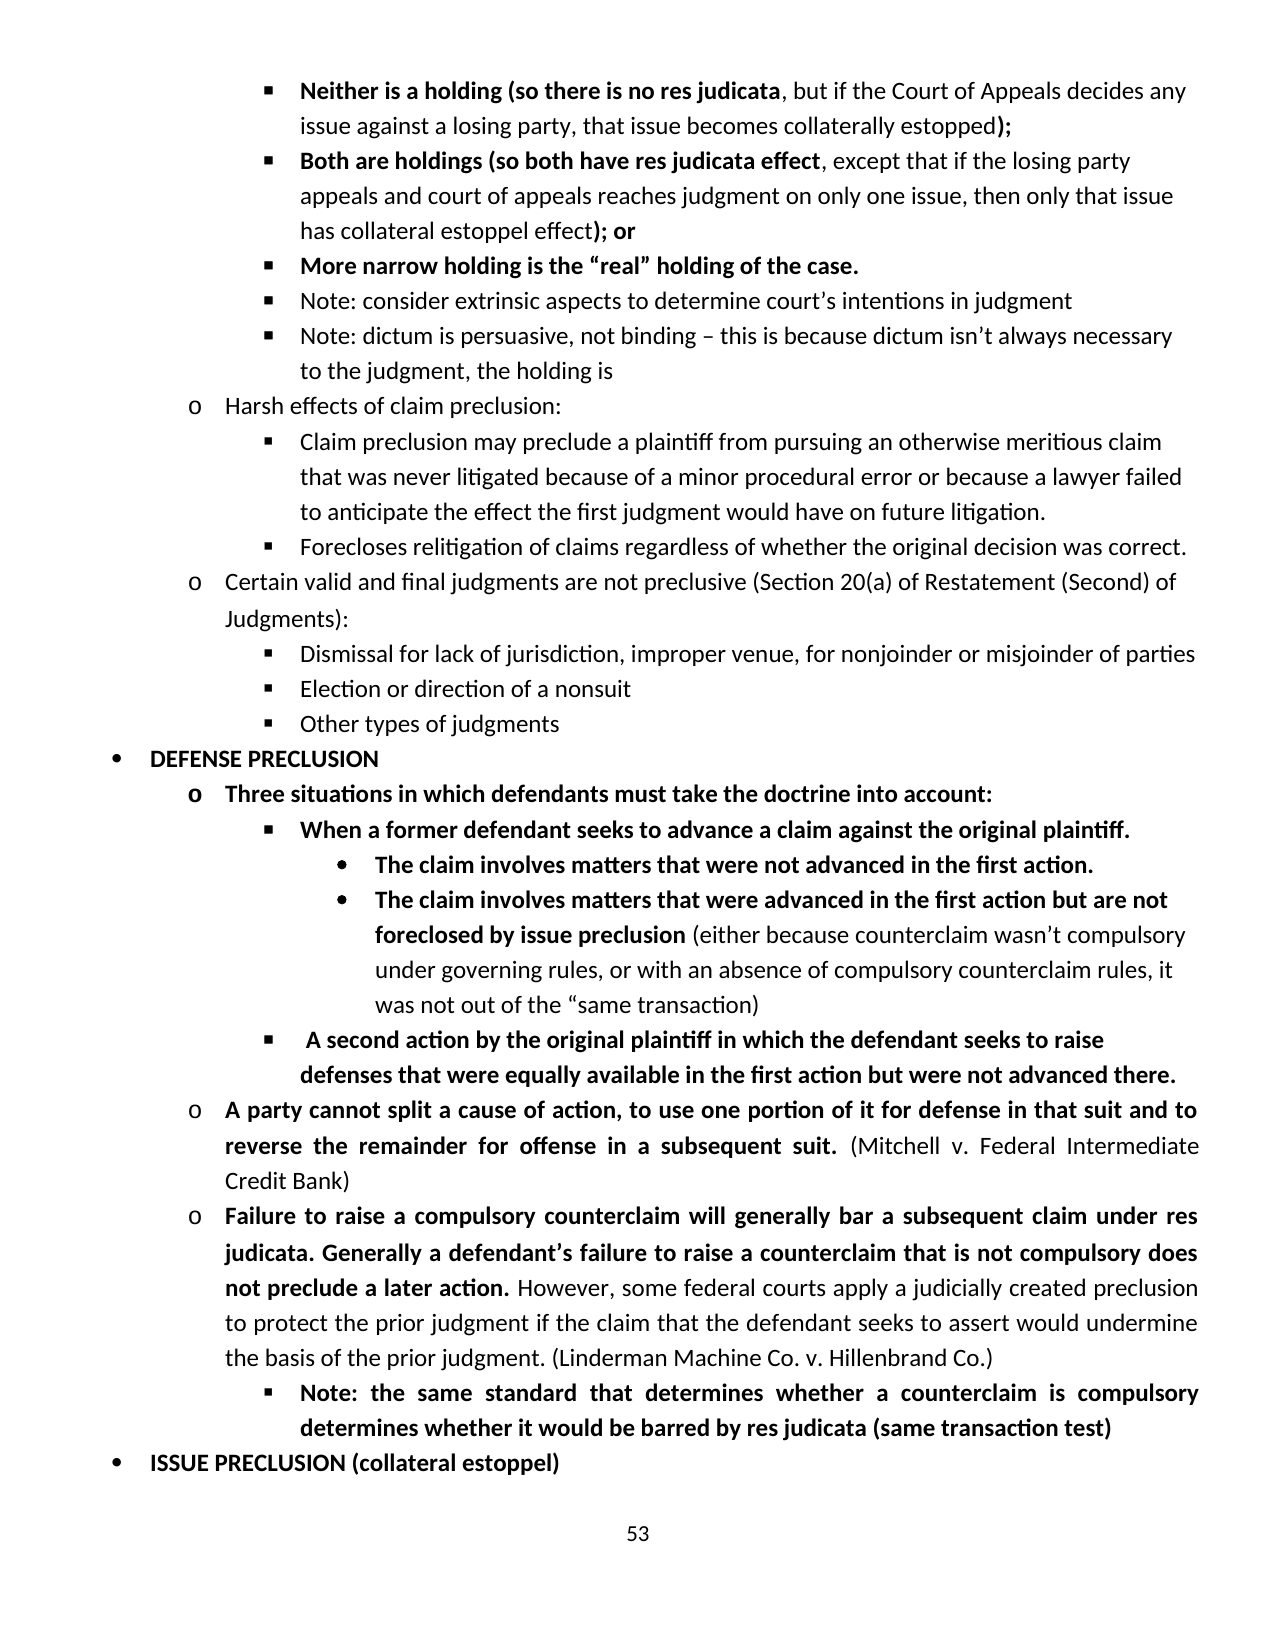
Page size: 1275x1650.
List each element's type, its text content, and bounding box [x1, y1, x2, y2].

list Dismissal for lack of jurisdiction, improper venue, for nonjoinder or misjoinder of parties [262, 638, 1200, 668]
list Neither is a holding (so there is no res judicata, but if the Court of Appeals decides any issue against a losing party, that issue becomes collaterally estopped); [262, 75, 1200, 141]
list Other types of judgments [262, 708, 1200, 738]
list Harsh effects of claim preclusion: [187, 390, 1200, 422]
list A party cannot split a cause of action, to use one portion of it for defense in that suit and to reverse the remainder for offense in a subsequent suit. (Mitchell v. Federal Intermediate Credit Bank) [187, 1094, 1200, 1196]
list Certain valid and final judgments are not preclusive (Section 20(a) of Restatement (Second) of Judgments): [187, 566, 1200, 633]
list Note: consider extrinsic aspects to determine court’s intentions in judgment [262, 285, 1200, 316]
list Failure to raise a compulsory counterclaim will generally bar a subsequent claim under res judicata. Generally a defendant’s failure to raise a counterclaim that is not compulsory does not preclude a later action. However, some federal courts apply a judicially created preclusion to protect the prior judgment if the claim that the defendant seeks to assert would undermine the basis of the prior judgment. (Linderman Machine Co. v. Hillenbrand Co.) [187, 1200, 1200, 1372]
list A second action by the original plaintiff in which the defendant seeks to raise defenses that were equally available in the first action but were not advanced there. [262, 1024, 1200, 1090]
list Election or direction of a nonsuit [262, 673, 1200, 703]
list The claim involves matters that were not advanced in the first action. [337, 849, 1200, 880]
list The claim involves matters that were advanced in the first action but are not foreclosed by issue preclusion (either because counterclaim wasn’t compulsory under governing rules, or with an absence of compulsory counterclaim rules, it was not out of the “same transaction) [337, 884, 1200, 1020]
list DEFENSE PRECLUSION [112, 743, 1200, 773]
list Claim preclusion may preclude a plaintiff from pursuing an otherwise meritious claim that was never litigated because of a minor procedural error or because a lawyer failed to anticipate the effect the first judgment would have on future litigation. [262, 426, 1200, 527]
list Forecloses relitigation of claims regardless of whether the original decision was correct. [262, 531, 1200, 562]
list Note: the same standard that determines whether a counterclaim is compulsory determines whether it would be barred by res judicata (same transaction test) [262, 1377, 1200, 1442]
list Note: dictum is persuasive, not binding – this is because dictum isn’t always necessary to the judgment, the holding is [262, 320, 1200, 386]
list More narrow holding is the “real” holding of the case. [262, 250, 1200, 281]
list Three situations in which defendants must take the doctrine into account: [187, 778, 1200, 809]
list ISSUE PRECLUSION (collateral estoppel) [112, 1447, 1200, 1477]
list When a former defendant seeks to advance a claim against the original plaintiff. [262, 814, 1200, 845]
list Both are holdings (so both have res judicata effect, except that if the losing party appeals and court of appeals reaches judgment on only one issue, then only that issue has collateral estoppel effect); or [262, 145, 1200, 246]
